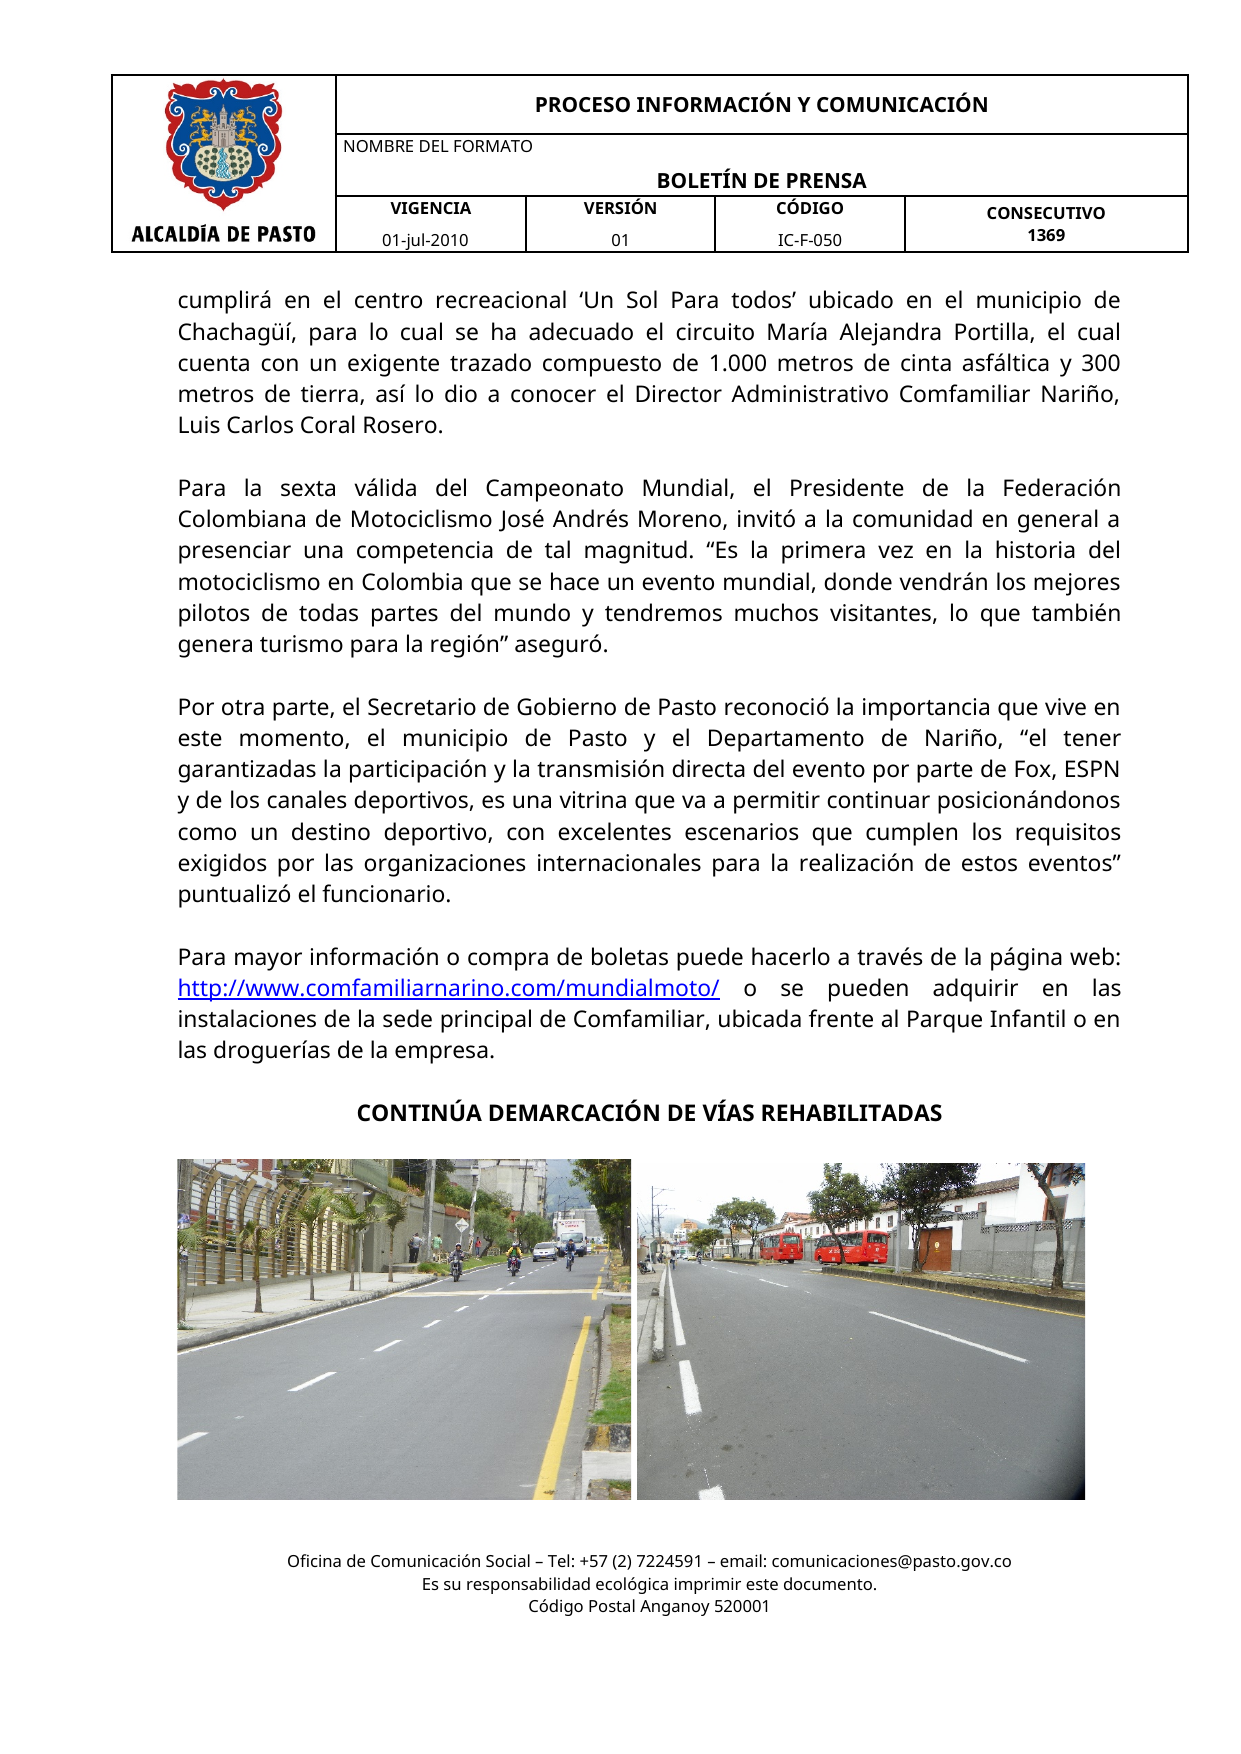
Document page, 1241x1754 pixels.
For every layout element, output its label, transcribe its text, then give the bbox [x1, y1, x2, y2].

text Por otra parte, el Secretario de Gobierno de Pasto reconoció la importancia que vive en este momento, el municipio de Pasto y el Departamento de Nariño, “el tener garantizadas la participación y la transmisión directa del evento por parte de Fox, ESPN y de los canales deportivos, es una vitrina que va a permitir continuar posicionándonos como un destino deportivo, con excelentes escenarios que cumplen los requisitos exigidos por las organizaciones internacionales para la realización de estos eventos” puntualizó el funcionario. [177, 691, 1122, 909]
picture [637, 1163, 1086, 1500]
text CONTINÚA DEMARCACIÓN DE VÍAS REHABILITADAS [177, 1097, 1122, 1128]
picture [177, 1159, 632, 1500]
text Para la sexta válida del Campeonato Mundial, el Presidente de la Federación Colombiana de Motociclismo José Andrés Moreno, invitó a la comunidad en general a presenciar una competencia de tal magnitud. “Es la primera vez en la historia del motociclismo en Colombia que se hace un evento mundial, donde vendrán los mejores pilotos de todas partes del mundo y tendremos muchos visitantes, lo que también genera turismo para la región” aseguró. [177, 472, 1122, 659]
text Para mayor información o compra de boletas puede hacerlo a través de la página web: http://www.comfamiliarnarino.com/mundialmoto/ o se pueden adquirir en las instalaciones de la sede principal de Comfamiliar, ubicada frente al Parque Infantil o en las droguerías de la empresa. [177, 941, 1122, 1066]
picture [118, 76, 327, 242]
